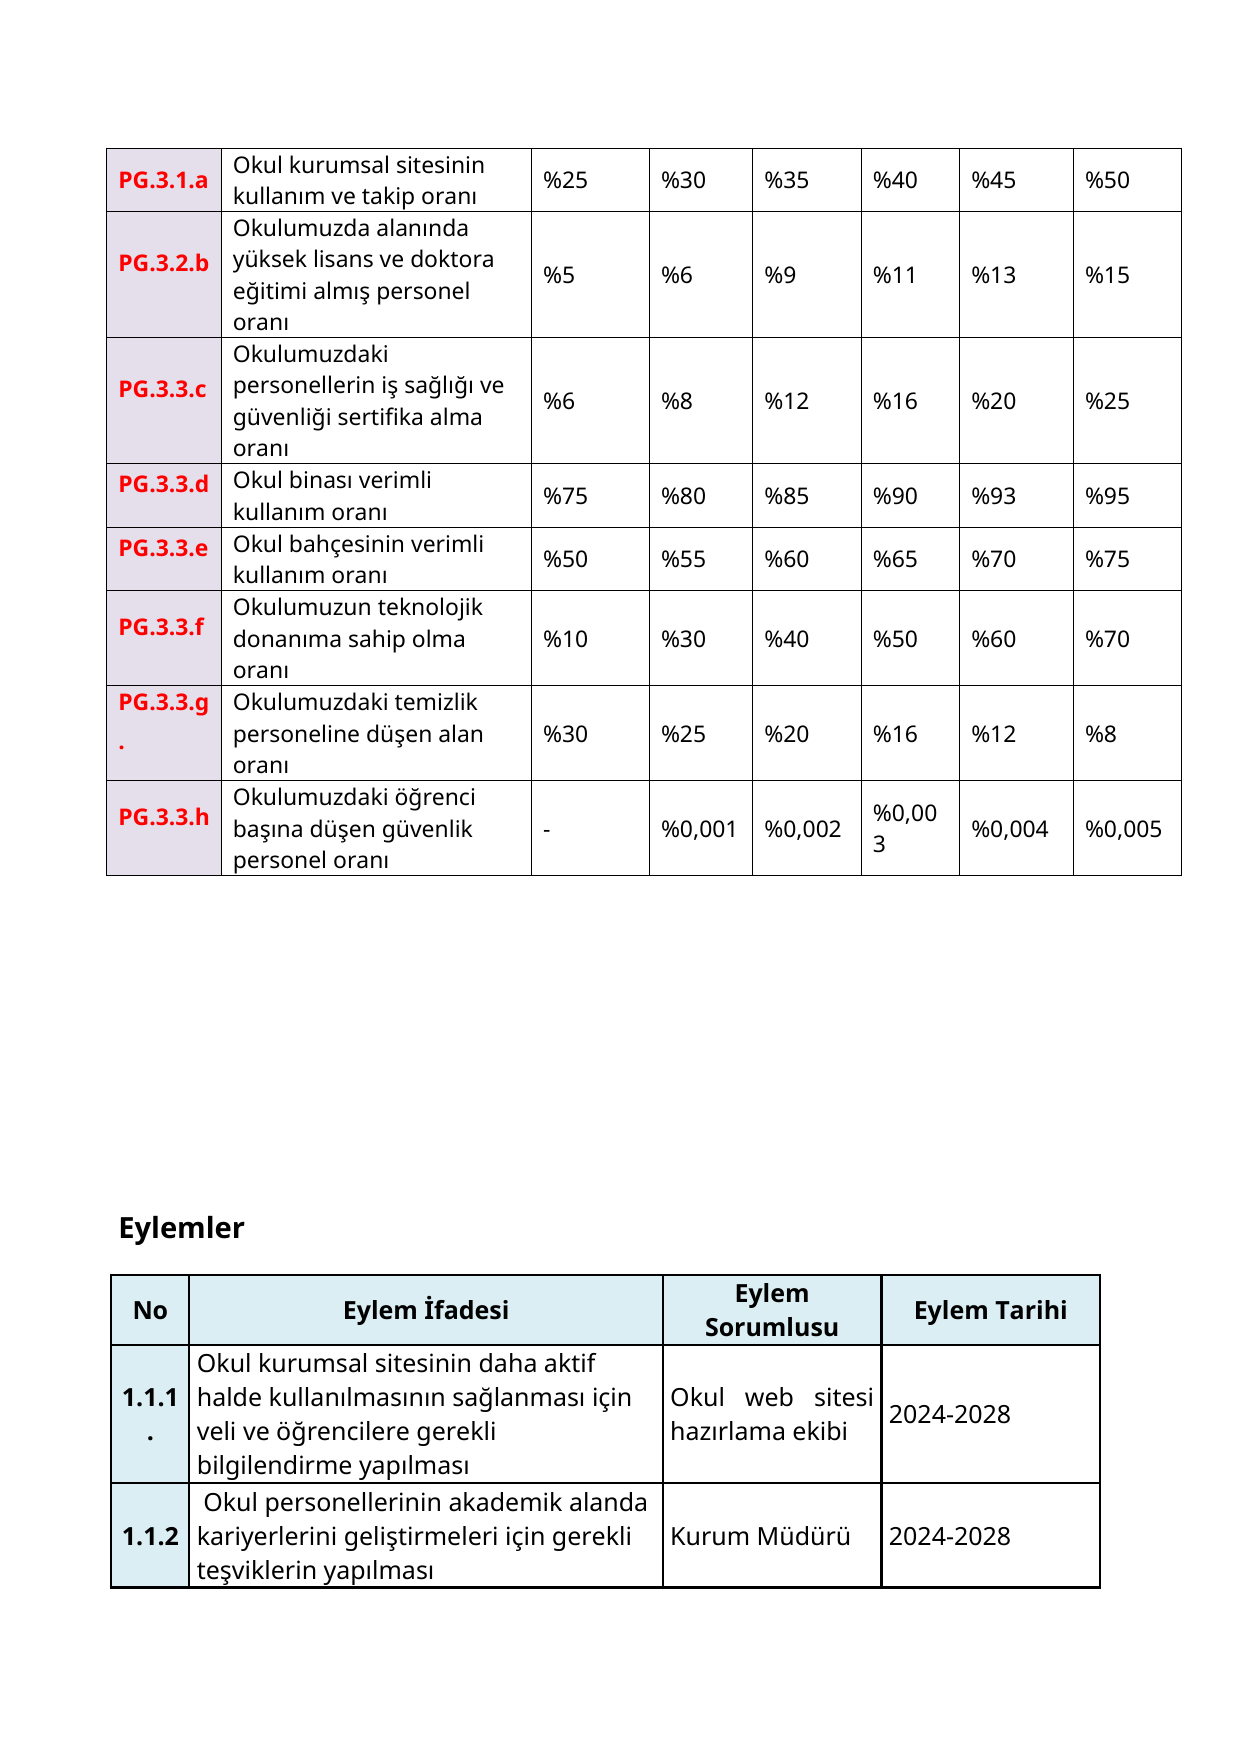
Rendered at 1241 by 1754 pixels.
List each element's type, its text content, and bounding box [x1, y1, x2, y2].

table_cell 2024-2028 [883, 1484, 1099, 1586]
table_cell %25 [1074, 338, 1181, 463]
table_cell %50 [862, 591, 959, 685]
table_cell %93 [960, 464, 1073, 527]
table_cell Kurum Müdürü [664, 1484, 880, 1586]
table_cell %5 [532, 212, 649, 337]
table_cell %60 [753, 528, 861, 590]
table_cell 1.1.1. [112, 1346, 188, 1482]
table_cell %40 [862, 149, 959, 211]
table_cell PG.3.3.g. [107, 686, 221, 780]
table_cell %75 [1074, 528, 1181, 590]
table_cell %12 [753, 338, 861, 463]
table_cell Okulumuzun teknolojik donanıma sahip olma oranı [222, 591, 531, 685]
table_cell %70 [1074, 591, 1181, 685]
table_cell PG.3.3.d [107, 464, 221, 527]
table_cell %0,004 [960, 781, 1073, 875]
table_cell %16 [862, 338, 959, 463]
table_cell Okul kurumsal sitesinin daha aktif halde kullanılmasının sağlanması için veli ve öğrencilere gerekli bilgilendirme yapılması [190, 1346, 662, 1482]
table_cell - [532, 781, 649, 875]
text Eylemler [118, 1207, 1107, 1247]
table_cell %0,003 [862, 781, 959, 875]
table_cell %80 [650, 464, 752, 527]
table_cell %20 [753, 686, 861, 780]
table_cell %12 [960, 686, 1073, 780]
table_cell PG.3.1.a [107, 149, 221, 211]
table_cell %55 [650, 528, 752, 590]
table_cell Okulumuzdaki personellerin iş sağlığı ve güvenliği sertifika alma oranı [222, 338, 531, 463]
table_cell PG.3.2.b [107, 212, 221, 337]
table_cell %75 [532, 464, 649, 527]
table_cell PG.3.3.h [107, 781, 221, 875]
table_cell PG.3.3.f [107, 591, 221, 685]
table_cell Okulumuzda alanında yüksek lisans ve doktora eğitimi almış personel oranı [222, 212, 531, 337]
table_cell Okul kurumsal sitesinin kullanım ve takip oranı [222, 149, 531, 211]
table_cell %90 [862, 464, 959, 527]
table_cell %16 [862, 686, 959, 780]
table_cell %70 [960, 528, 1073, 590]
table_cell %40 [753, 591, 861, 685]
table_header Eylem Sorumlusu [664, 1276, 880, 1344]
table_cell %0,005 [1074, 781, 1181, 875]
table_cell %30 [650, 149, 752, 211]
table_header Eylem İfadesi [190, 1276, 662, 1344]
table_cell %8 [1074, 686, 1181, 780]
table_cell 1.1.2 [112, 1484, 188, 1586]
table_cell %20 [960, 338, 1073, 463]
table_header Eylem Tarihi [883, 1276, 1099, 1344]
table_cell Okul bahçesinin verimli kullanım oranı [222, 528, 531, 590]
table_cell %85 [753, 464, 861, 527]
table_cell %50 [1074, 149, 1181, 211]
table_cell %8 [650, 338, 752, 463]
table_cell %0,001 [650, 781, 752, 875]
table_cell %11 [862, 212, 959, 337]
table_cell %35 [753, 149, 861, 211]
table_cell %25 [650, 686, 752, 780]
table_cell Okulumuzdaki temizlik personeline düşen alan oranı [222, 686, 531, 780]
table_cell 2024-2028 [883, 1346, 1099, 1482]
table_cell %13 [960, 212, 1073, 337]
table_cell %9 [753, 212, 861, 337]
table_cell %15 [1074, 212, 1181, 337]
table_cell Okul personellerinin akademik alanda kariyerlerini geliştirmeleri için gerekli teşviklerin yapılması [190, 1484, 662, 1586]
table_cell %95 [1074, 464, 1181, 527]
table_cell %50 [532, 528, 649, 590]
table_cell %6 [532, 338, 649, 463]
table_header No [112, 1276, 188, 1344]
table_cell Okul binası verimli kullanım oranı [222, 464, 531, 527]
table_cell Okulumuzdaki öğrenci başına düşen güvenlik personel oranı [222, 781, 531, 875]
table_cell %65 [862, 528, 959, 590]
table_cell Okul web sitesi hazırlama ekibi [664, 1346, 880, 1482]
table_cell %0,002 [753, 781, 861, 875]
table_cell %30 [650, 591, 752, 685]
table_cell PG.3.3.c [107, 338, 221, 463]
table_cell %45 [960, 149, 1073, 211]
table_cell PG.3.3.e [107, 528, 221, 590]
table_cell %60 [960, 591, 1073, 685]
table_cell %6 [650, 212, 752, 337]
table_cell %30 [532, 686, 649, 780]
table_cell %10 [532, 591, 649, 685]
table_cell %25 [532, 149, 649, 211]
